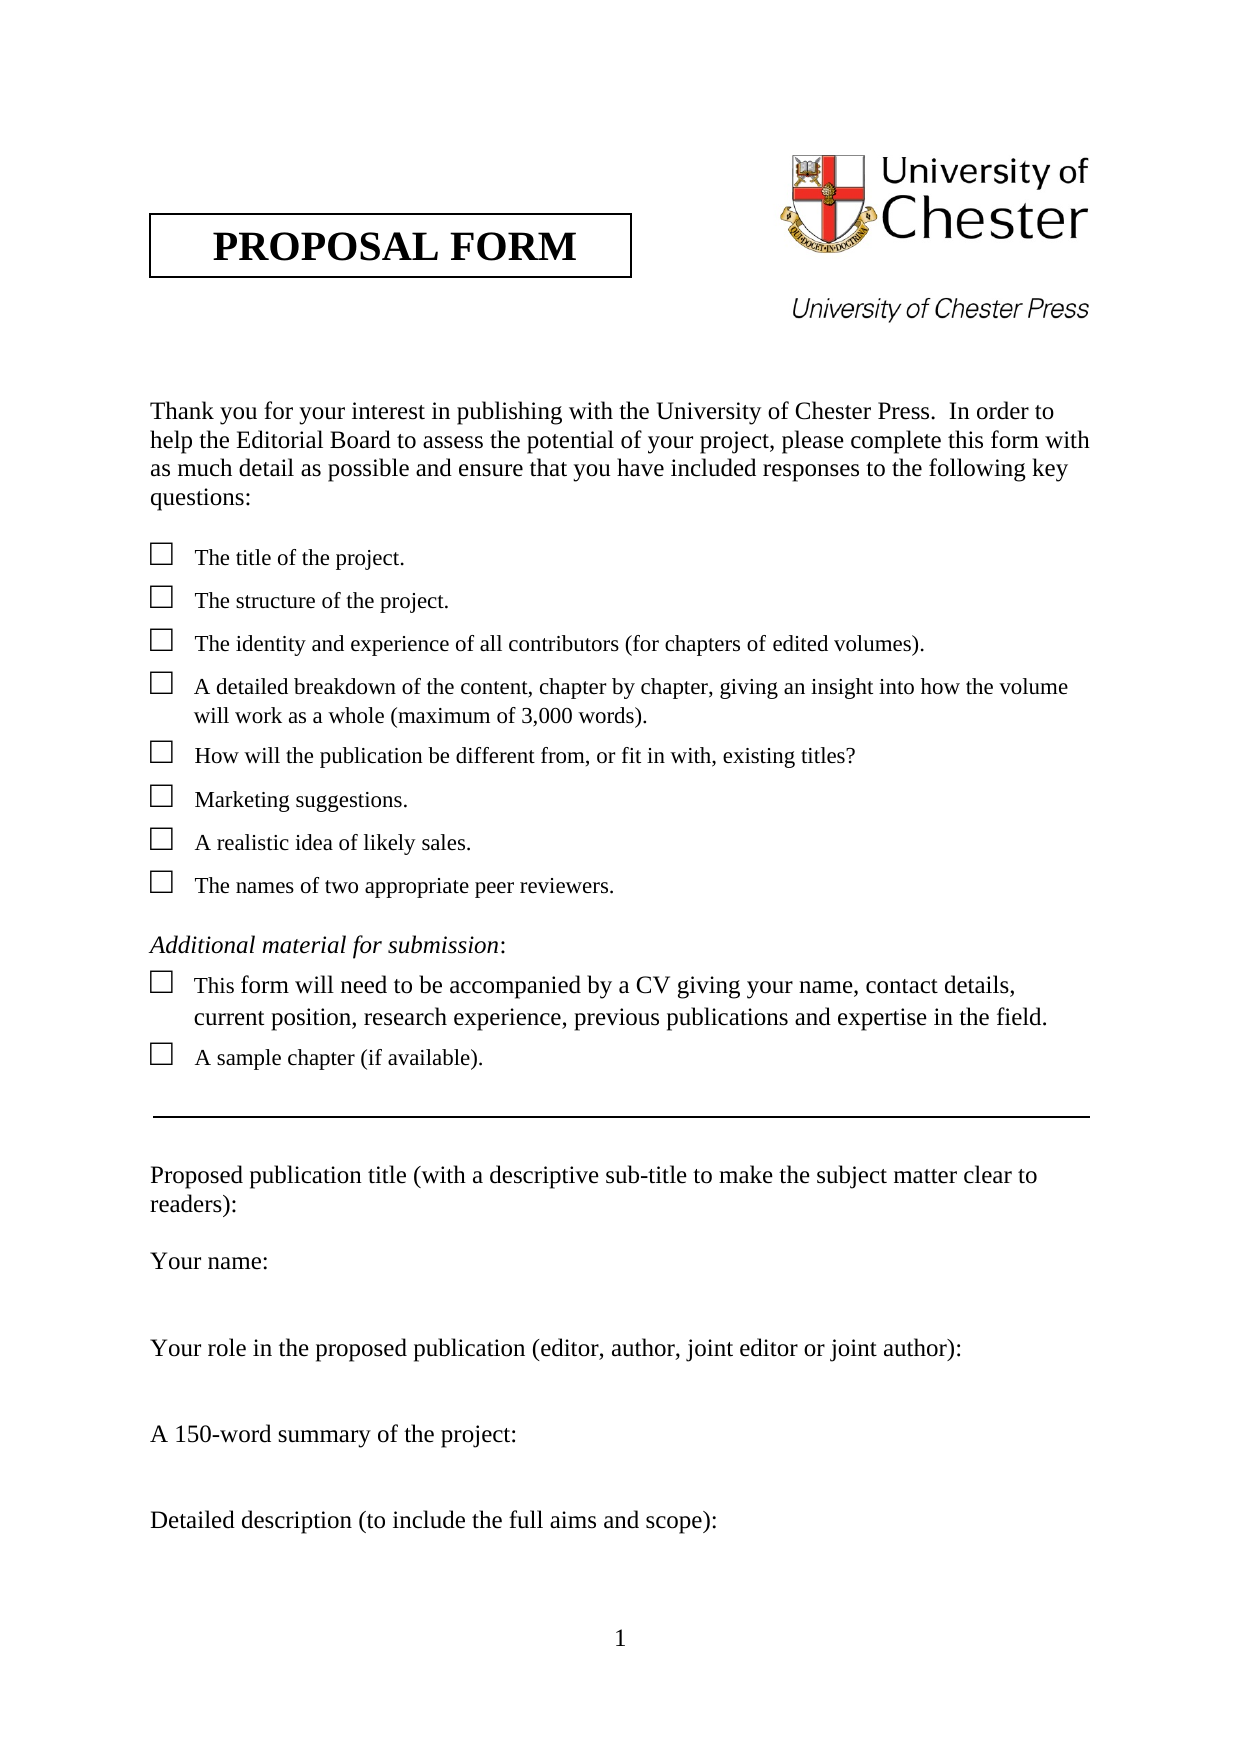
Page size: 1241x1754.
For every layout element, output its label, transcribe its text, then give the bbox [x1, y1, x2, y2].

text Your role in the proposed publication (editor, author, joint editor or joint author): [150, 1333, 1090, 1361]
text □ The names of two appropriate peer reviewers. [150, 858, 1090, 901]
text A 150-word summary of the project: [150, 1419, 1090, 1448]
picture [150, 150, 1091, 329]
text □ The title of the project. [150, 530, 1090, 573]
text □ A realistic idea of likely sales. [150, 815, 1090, 858]
text □ This form will need to be accompanied by a CV giving your name, contact details, current position, research experience, previous publications and expertise in the field. [150, 959, 1090, 1031]
text □ How will the publication be different from, or fit in with, existing titles? [150, 729, 1090, 772]
text □ The structure of the project. [150, 573, 1090, 616]
text □ A sample chapter (if available). [150, 1031, 1090, 1074]
text Your name: [150, 1246, 1090, 1275]
text Thank you for your interest in publishing with the University of Chester Press. In order to help the Editorial Board to assess the potential of your project, please complete this form with as much detail as possible and ensure that you have included responses to the following key questions: [150, 396, 1090, 511]
text □ Marketing suggestions. [150, 772, 1090, 815]
text Detailed description (to include the full aims and scope): [150, 1505, 1090, 1534]
text □ A detailed breakdown of the content, chapter by chapter, giving an insight into how the volume will work as a whole (maximum of 3,000 words). [150, 659, 1090, 729]
text Additional material for submission: [150, 930, 1090, 959]
text □ The identity and experience of all contributors (for chapters of edited volumes). [150, 616, 1090, 659]
text Proposed publication title (with a descriptive sub-title to make the subject matter clear to readers): [150, 1160, 1090, 1218]
